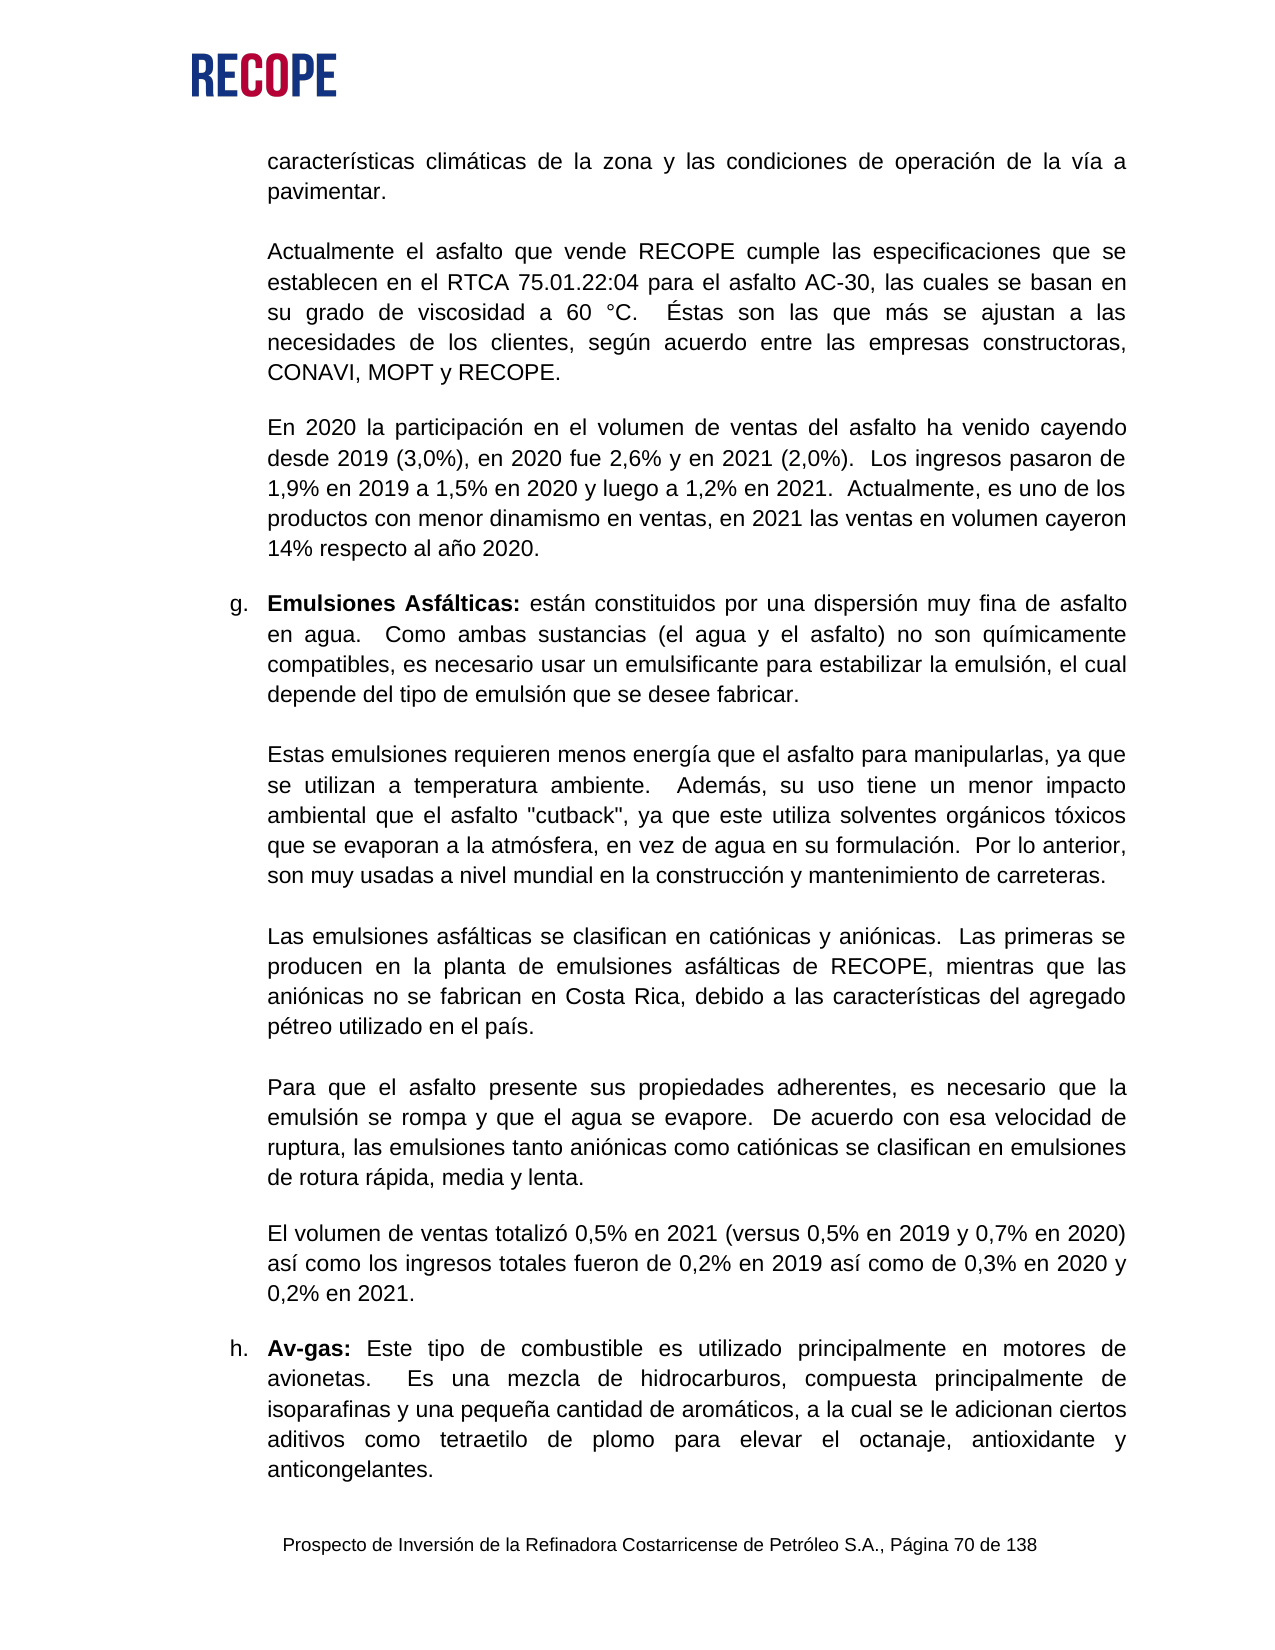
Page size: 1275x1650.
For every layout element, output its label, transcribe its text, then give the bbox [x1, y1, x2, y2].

list En 2020 la participación en el volumen de ventas del asfalto ha venido cayendo desde 2019 (3,0%), en 2020 fue 2,6% y en 2021 (2,0%). Los ingresos pasaron de 1,9% en 2019 a 1,5% en 2020 y luego a 1,2% en 2021. Actualmente, es uno de los productos con menor dinamismo en ventas, en 2021 las ventas en volumen cayeron 14% respecto al año 2020. [267, 414, 1127, 562]
text El volumen de ventas totalizó 0,5% en 2021 (versus 0,5% en 2019 y 0,7% en 2020) así como los ingresos totales fueron de 0,2% en 2019 así como de 0,3% en 2020 y 0,2% en 2021. [267, 1219, 1127, 1306]
list Las emulsiones asfálticas se clasifican en catiónicas y aniónicas. Las primeras se producen en la planta de emulsiones asfálticas de RECOPE, mientras que las aniónicas no se fabrican en Costa Rica, debido a las características del agregado pétreo utilizado en el país. [267, 923, 1127, 1040]
list Estas emulsiones requieren menos energía que el asfalto para manipularlas, ya que se utilizan a temperatura ambiente. Además, su uso tiene un menor impacto ambiental que el asfalto "cutback", ya que este utiliza solventes orgánicos tóxicos que se evaporan a la atmósfera, en vez de agua en su formulación. Por lo anterior, son muy usadas a nivel mundial en la construcción y mantenimiento de carreteras. [267, 741, 1127, 889]
list Para que el asfalto presente sus propiedades adherentes, es necesario que la emulsión se rompa y que el agua se evapore. De acuerdo con esa velocidad de ruptura, las emulsiones tanto aniónicas como catiónicas se clasifican en emulsiones de rotura rápida, media y lenta. [267, 1074, 1127, 1191]
list Emulsiones Asfálticas: están constituidos por una dispersión muy fina de asfalto en agua. Como ambas sustancias (el agua y el asfalto) no son químicamente compatibles, es necesario usar un emulsificante para estabilizar la emulsión, el cual depende del tipo de emulsión que se desee fabricar. [229, 590, 1127, 707]
picture [192, 53, 337, 97]
list Av-gas: Este tipo de combustible es utilizado principalmente en motores de avionetas. Es una mezcla de hidrocarburos, compuesta principalmente de isoparafinas y una pequeña cantidad de aromáticos, a la cual se le adicionan ciertos aditivos como tetraetilo de plomo para elevar el octanaje, antioxidante y anticongelantes. [229, 1335, 1127, 1482]
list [267, 148, 1127, 204]
list Actualmente el asfalto que vende RECOPE cumple las especificaciones que se establecen en el RTCA 75.01.22:04 para el asfalto AC-30, las cuales se basan en su grado de viscosidad a 60 °C. Éstas son las que más se ajustan a las necesidades de los clientes, según acuerdo entre las empresas constructoras, CONAVI, MOPT y RECOPE. [267, 238, 1127, 386]
